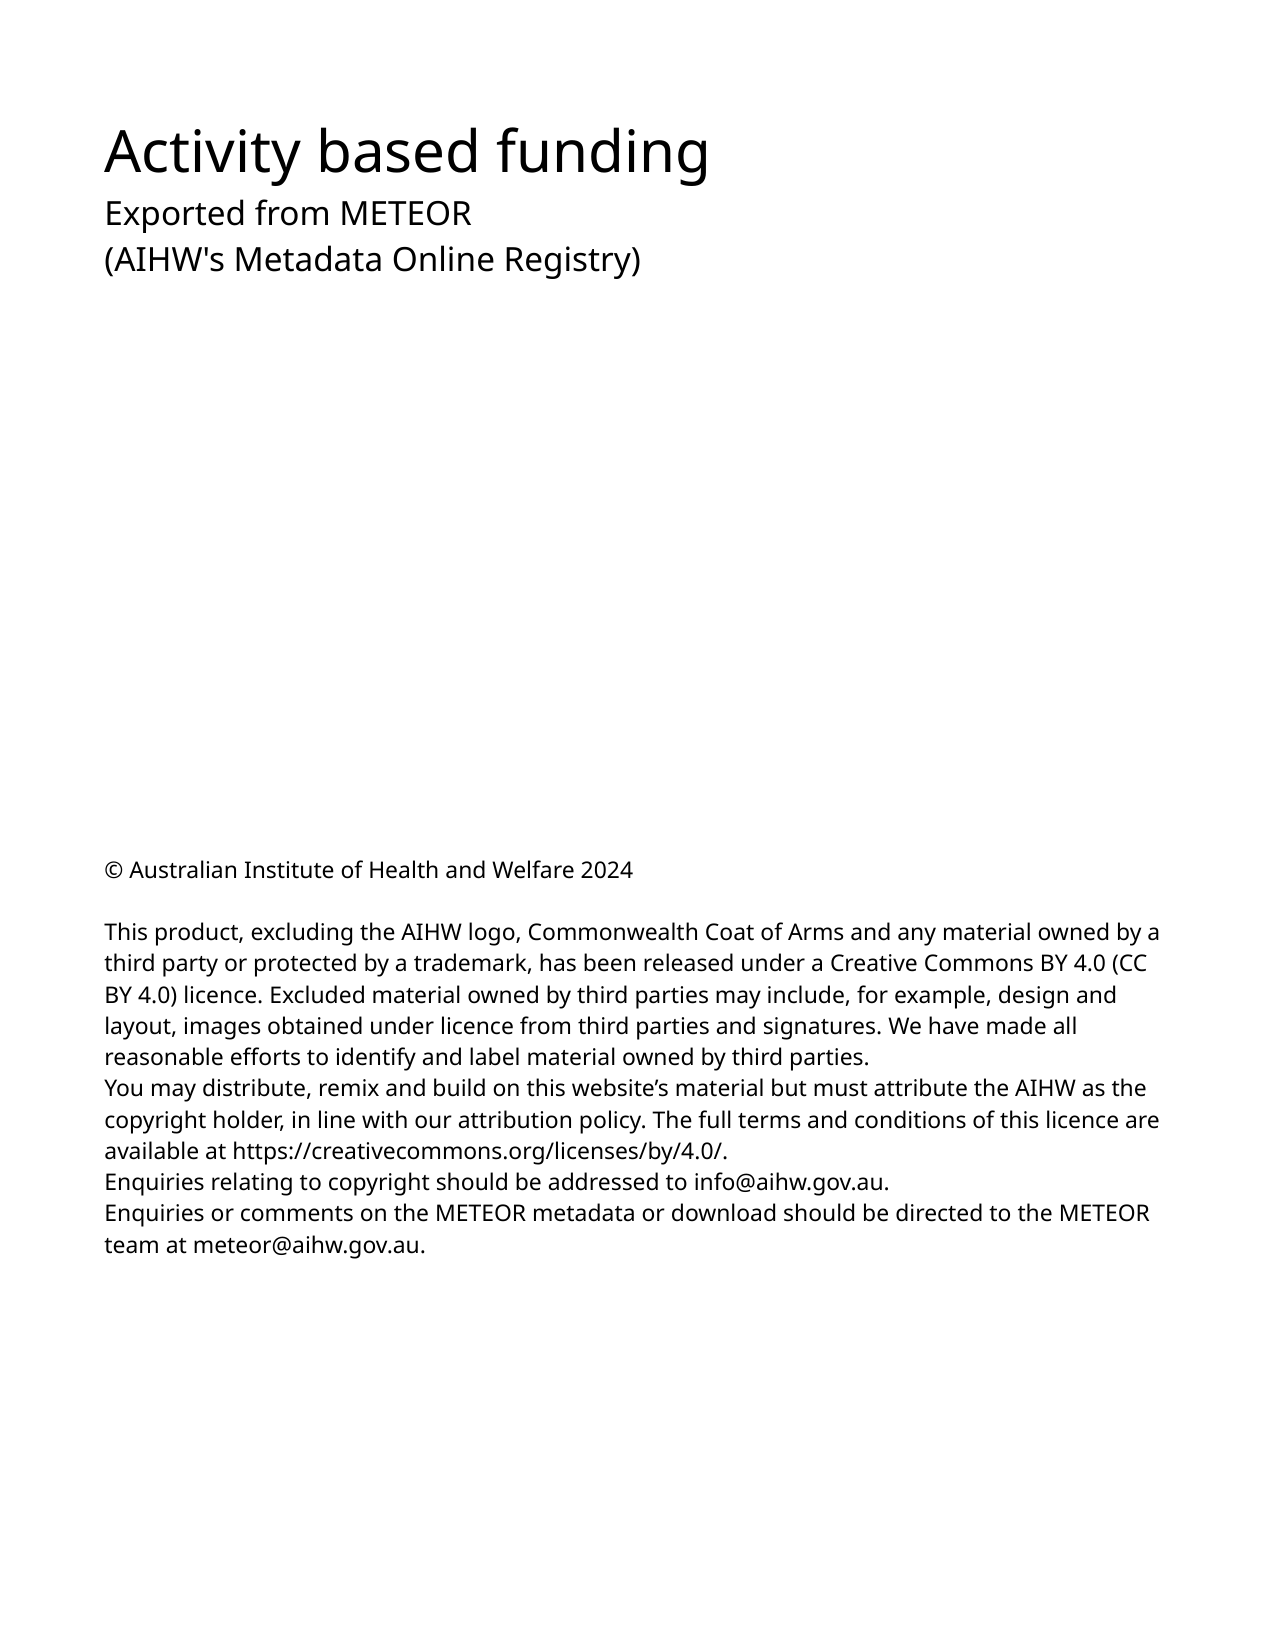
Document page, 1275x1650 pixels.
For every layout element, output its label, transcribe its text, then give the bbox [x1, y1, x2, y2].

title Activity based funding [104, 110, 1171, 190]
text Enquiries relating to copyright should be addressed to info@aihw.gov.au. [104, 1166, 1171, 1197]
text You may distribute, remix and build on this website’s material but must attribute the AIHW as the copyright holder, in line with our attribution policy. The full terms and conditions of this licence are available at https://creativecommons.org/licenses/by/4.0/. [104, 1072, 1171, 1166]
text Enquiries or comments on the METEOR metadata or download should be directed to the METEOR team at meteor@aihw.gov.au. [104, 1197, 1171, 1260]
subtitle (AIHW's Metadata Online Registry) [104, 235, 1171, 281]
text © Australian Institute of Health and Welfare 2024 [104, 854, 1171, 885]
subtitle Exported from METEOR [104, 190, 1171, 235]
text This product, excluding the AIHW logo, Commonwealth Coat of Arms and any material owned by a third party or protected by a trademark, has been released under a Creative Commons BY 4.0 (CC BY 4.0) licence. Excluded material owned by third parties may include, for example, design and layout, images obtained under licence from third parties and signatures. We have made all reasonable efforts to identify and label material owned by third parties. [104, 916, 1171, 1072]
